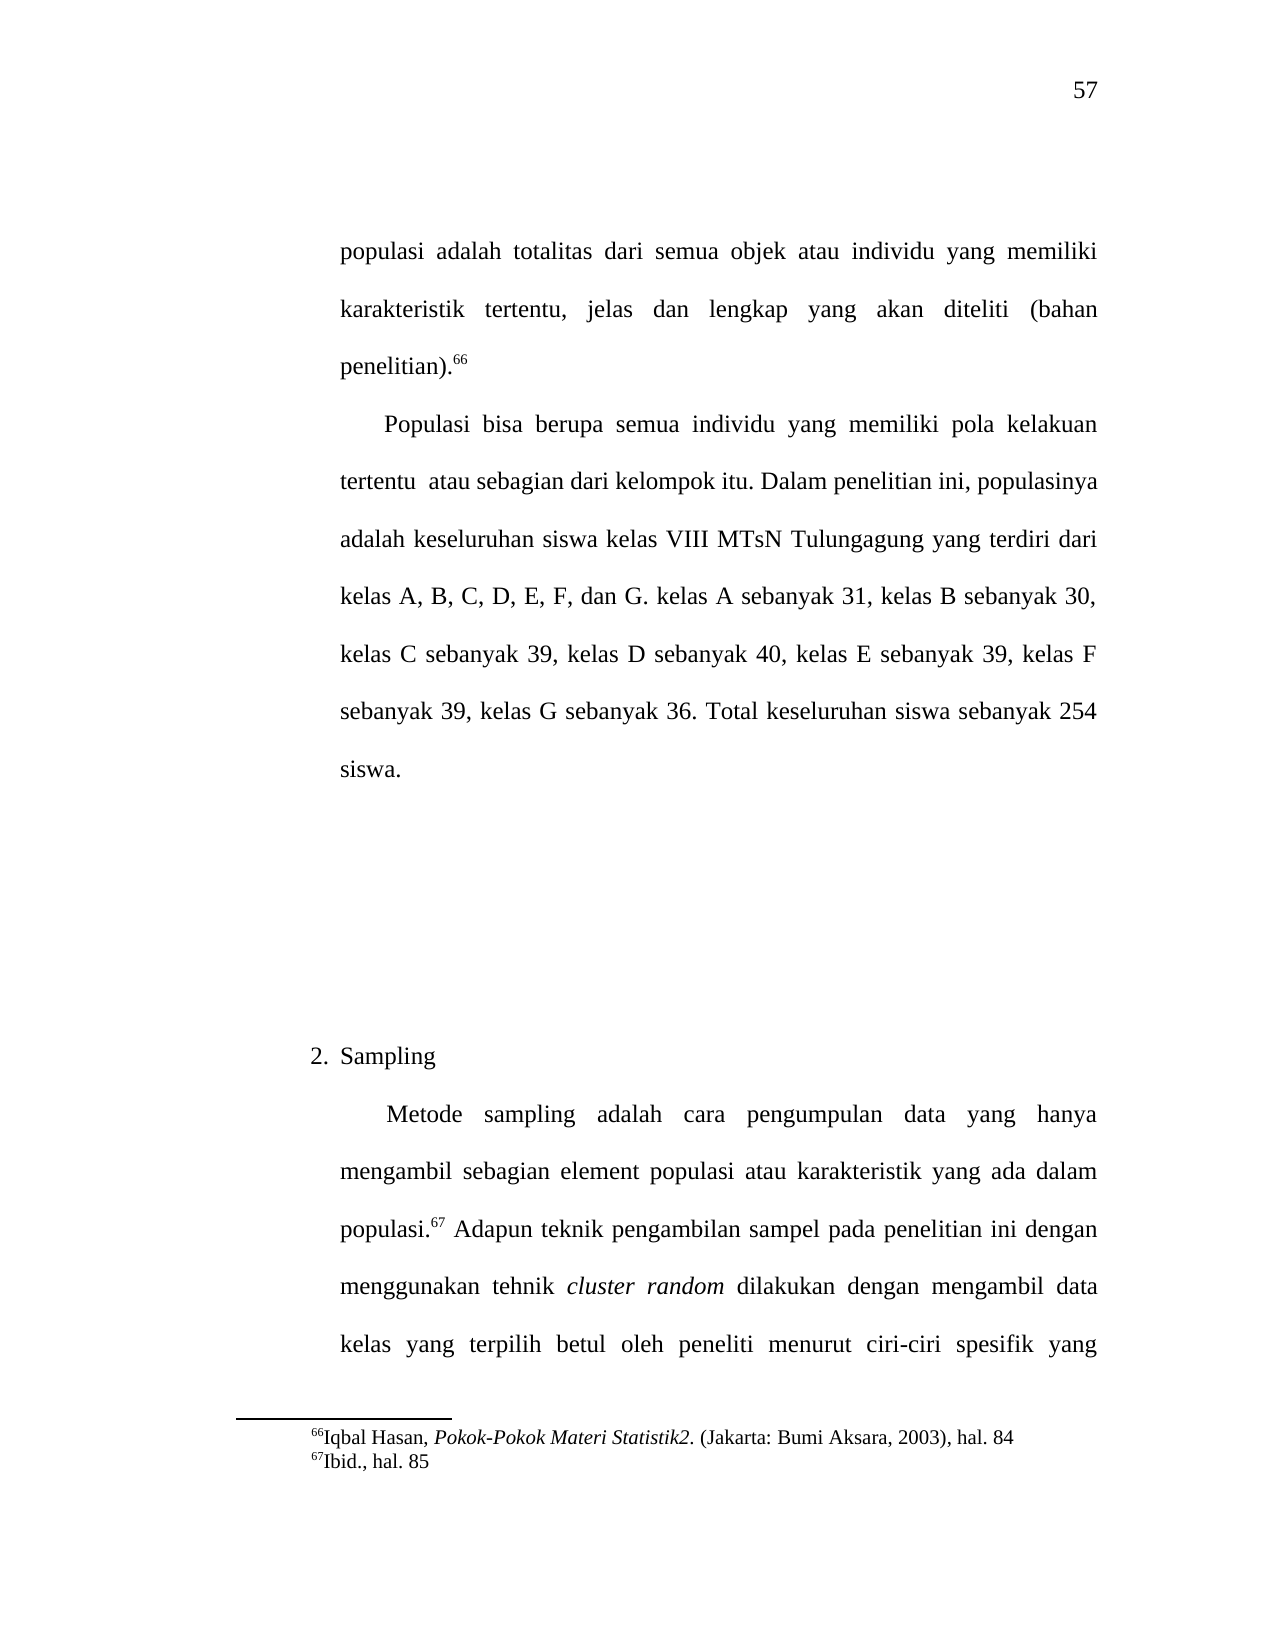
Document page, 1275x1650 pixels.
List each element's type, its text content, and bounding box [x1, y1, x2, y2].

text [340, 236, 1098, 380]
text Populasi bisa berupa semua individu yang memiliki pola kelakuan tertentu atau sebagian dari kelompok itu. Dalam penelitian ini, populasinya adalah keseluruhan siswa kelas VIII MTsN Tulungagung yang terdiri dari kelas A, B, C, D, E, F, dan G. kelas A sebanyak 31, kelas B sebanyak 30, kelas C sebanyak 39, kelas D sebanyak 40, kelas E sebanyak 39, kelas F sebanyak 39, kelas G sebanyak 36. Total keseluruhan siswa sebanyak 254 siswa. [340, 409, 1098, 782]
text 2. Sampling [310, 1041, 1098, 1070]
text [340, 1099, 1098, 1357]
